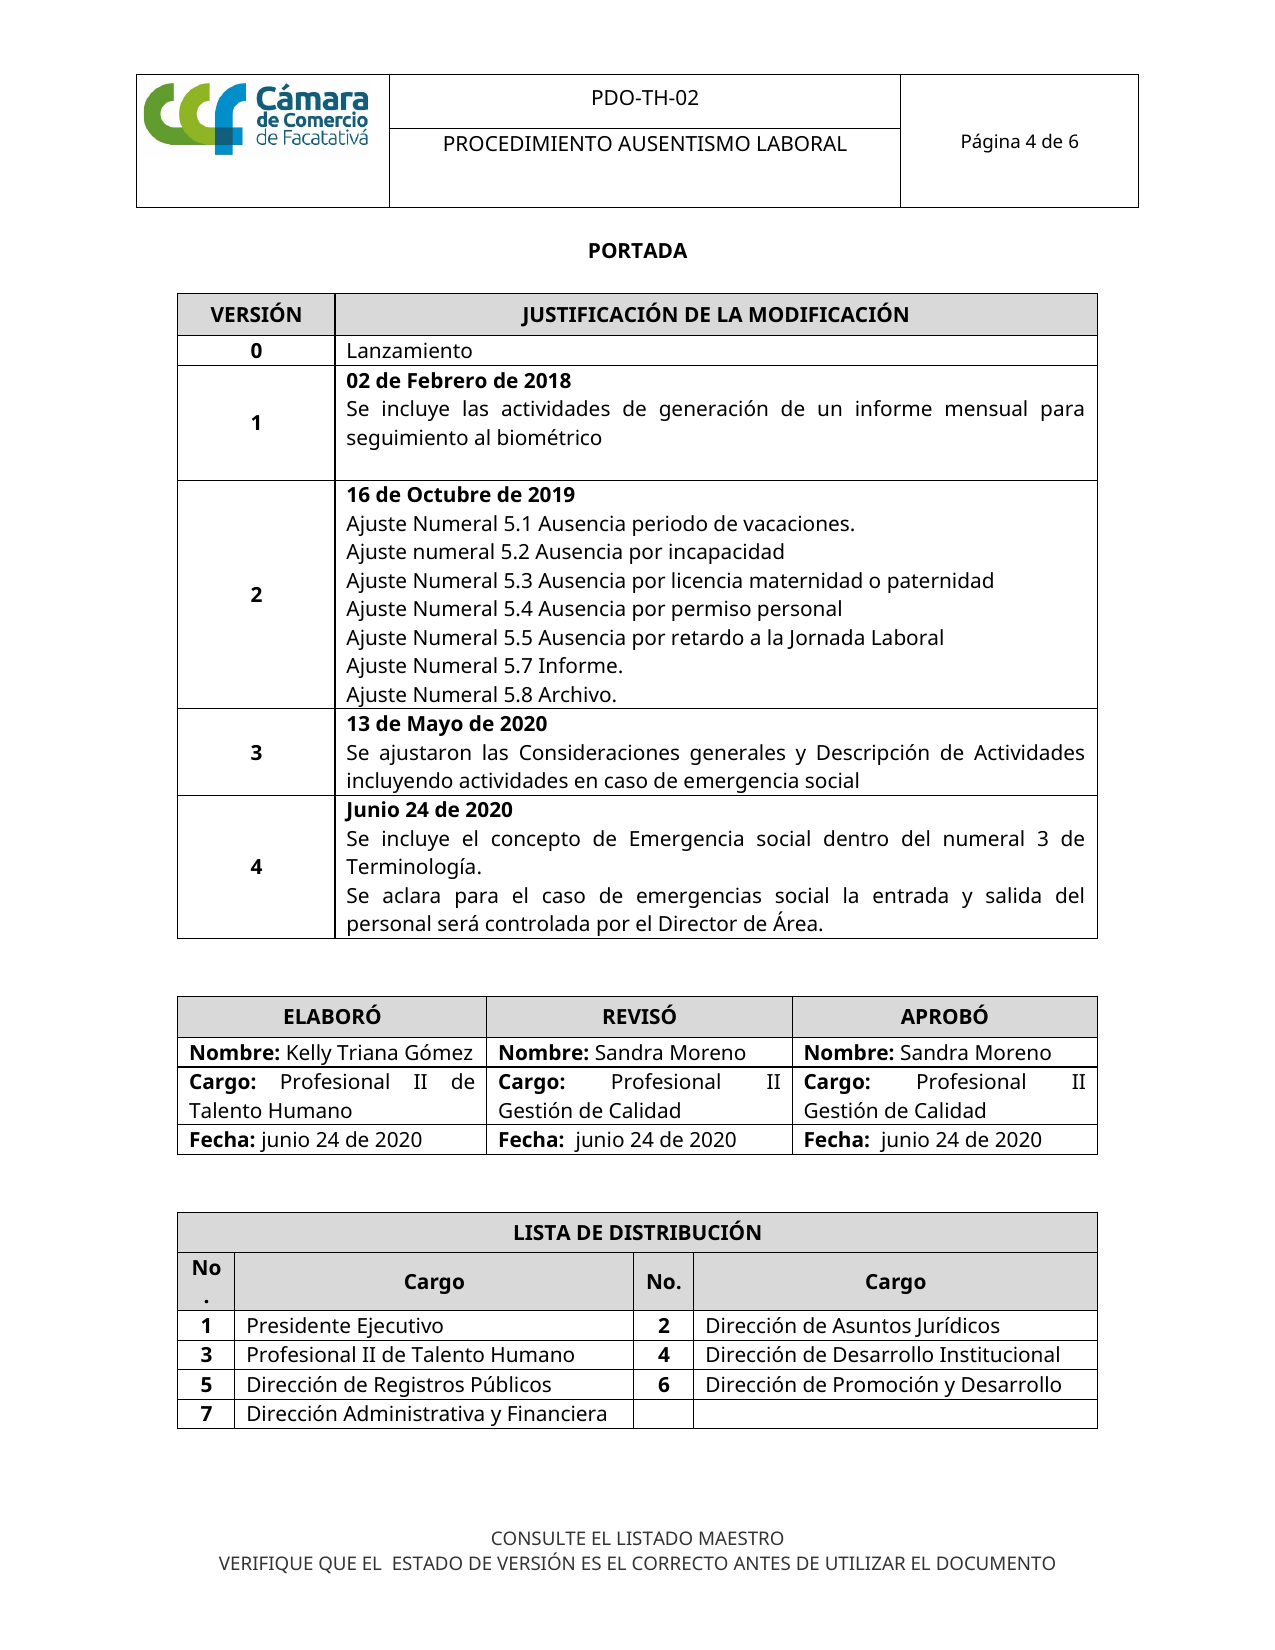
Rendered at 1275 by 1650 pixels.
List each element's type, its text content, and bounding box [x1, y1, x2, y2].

table_cell No. [634, 1253, 693, 1310]
table_header LISTA DE DISTRIBUCIÓN [178, 1213, 1097, 1252]
table_cell 2 [178, 481, 334, 708]
table_cell 1 [178, 1311, 234, 1339]
table_cell No. [178, 1253, 234, 1310]
table_cell 13 de Mayo de 2020 Se ajustaron las Consideraciones generales y Descripción de Actividades incluyendo actividades en caso de emergencia social [336, 709, 1097, 794]
table_cell Dirección de Asuntos Jurídicos [694, 1311, 1097, 1339]
table_cell Fecha: junio 24 de 2020 [793, 1125, 1097, 1154]
table_header VERSIÓN [178, 294, 334, 335]
table_cell 4 [178, 796, 334, 938]
table_cell 6 [634, 1370, 693, 1398]
table_cell [634, 1400, 693, 1428]
table_cell Fecha: junio 24 de 2020 [178, 1125, 486, 1154]
table_cell Junio 24 de 2020 Se incluye el concepto de Emergencia social dentro del numeral 3 de Terminología. Se aclara para el caso de emergencias social la entrada y salida del personal será controlada por el Director de Área. [336, 796, 1097, 938]
table_cell 3 [178, 1341, 234, 1369]
table_cell 02 de Febrero de 2018 Se incluye las actividades de generación de un informe mensual para seguimiento al biométrico [336, 366, 1097, 479]
table_cell 2 [634, 1311, 693, 1339]
table_cell Presidente Ejecutivo [235, 1311, 633, 1339]
table_cell [694, 1400, 1097, 1428]
table_header APROBÓ [793, 997, 1097, 1037]
text PORTADA [177, 236, 1098, 264]
table_cell 3 [178, 709, 334, 794]
table_cell Lanzamiento [336, 336, 1097, 365]
table_header ELABORÓ [178, 997, 486, 1037]
table_cell 0 [178, 336, 334, 365]
picture [143, 81, 371, 158]
table_cell Cargo [694, 1253, 1097, 1310]
table_cell Cargo [235, 1253, 633, 1310]
table_header REVISÓ [487, 997, 792, 1037]
table_cell Nombre: Sandra Moreno [487, 1038, 792, 1066]
table_cell Cargo: Profesional II de Talento Humano [178, 1068, 486, 1124]
table_cell Dirección de Registros Públicos [235, 1370, 633, 1398]
table_cell Nombre: Kelly Triana Gómez [178, 1038, 486, 1066]
table_cell Dirección de Desarrollo Institucional [694, 1341, 1097, 1369]
table_cell 16 de Octubre de 2019 Ajuste Numeral 5.1 Ausencia periodo de vacaciones. Ajuste numeral 5.2 Ausencia por incapacidad Ajuste Numeral 5.3 Ausencia por licencia maternidad o paternidad Ajuste Numeral 5.4 Ausencia por permiso personal Ajuste Numeral 5.5 Ausencia por retardo a la Jornada Laboral Ajuste Numeral 5.7 Informe. Ajuste Numeral 5.8 Archivo. [336, 481, 1097, 708]
table_header JUSTIFICACIÓN DE LA MODIFICACIÓN [336, 294, 1097, 335]
table_cell Dirección Administrativa y Financiera [235, 1400, 633, 1428]
table_cell Cargo: Profesional II Gestión de Calidad [487, 1068, 792, 1124]
table_cell Nombre: Sandra Moreno [793, 1038, 1097, 1066]
table_cell 4 [634, 1341, 693, 1369]
table_cell 7 [178, 1400, 234, 1428]
table_cell 5 [178, 1370, 234, 1398]
table_cell 1 [178, 366, 334, 479]
table_cell Cargo: Profesional II Gestión de Calidad [793, 1068, 1097, 1124]
table_cell Fecha: junio 24 de 2020 [487, 1125, 792, 1154]
table_cell Dirección de Promoción y Desarrollo [694, 1370, 1097, 1398]
table_cell Profesional II de Talento Humano [235, 1341, 633, 1369]
